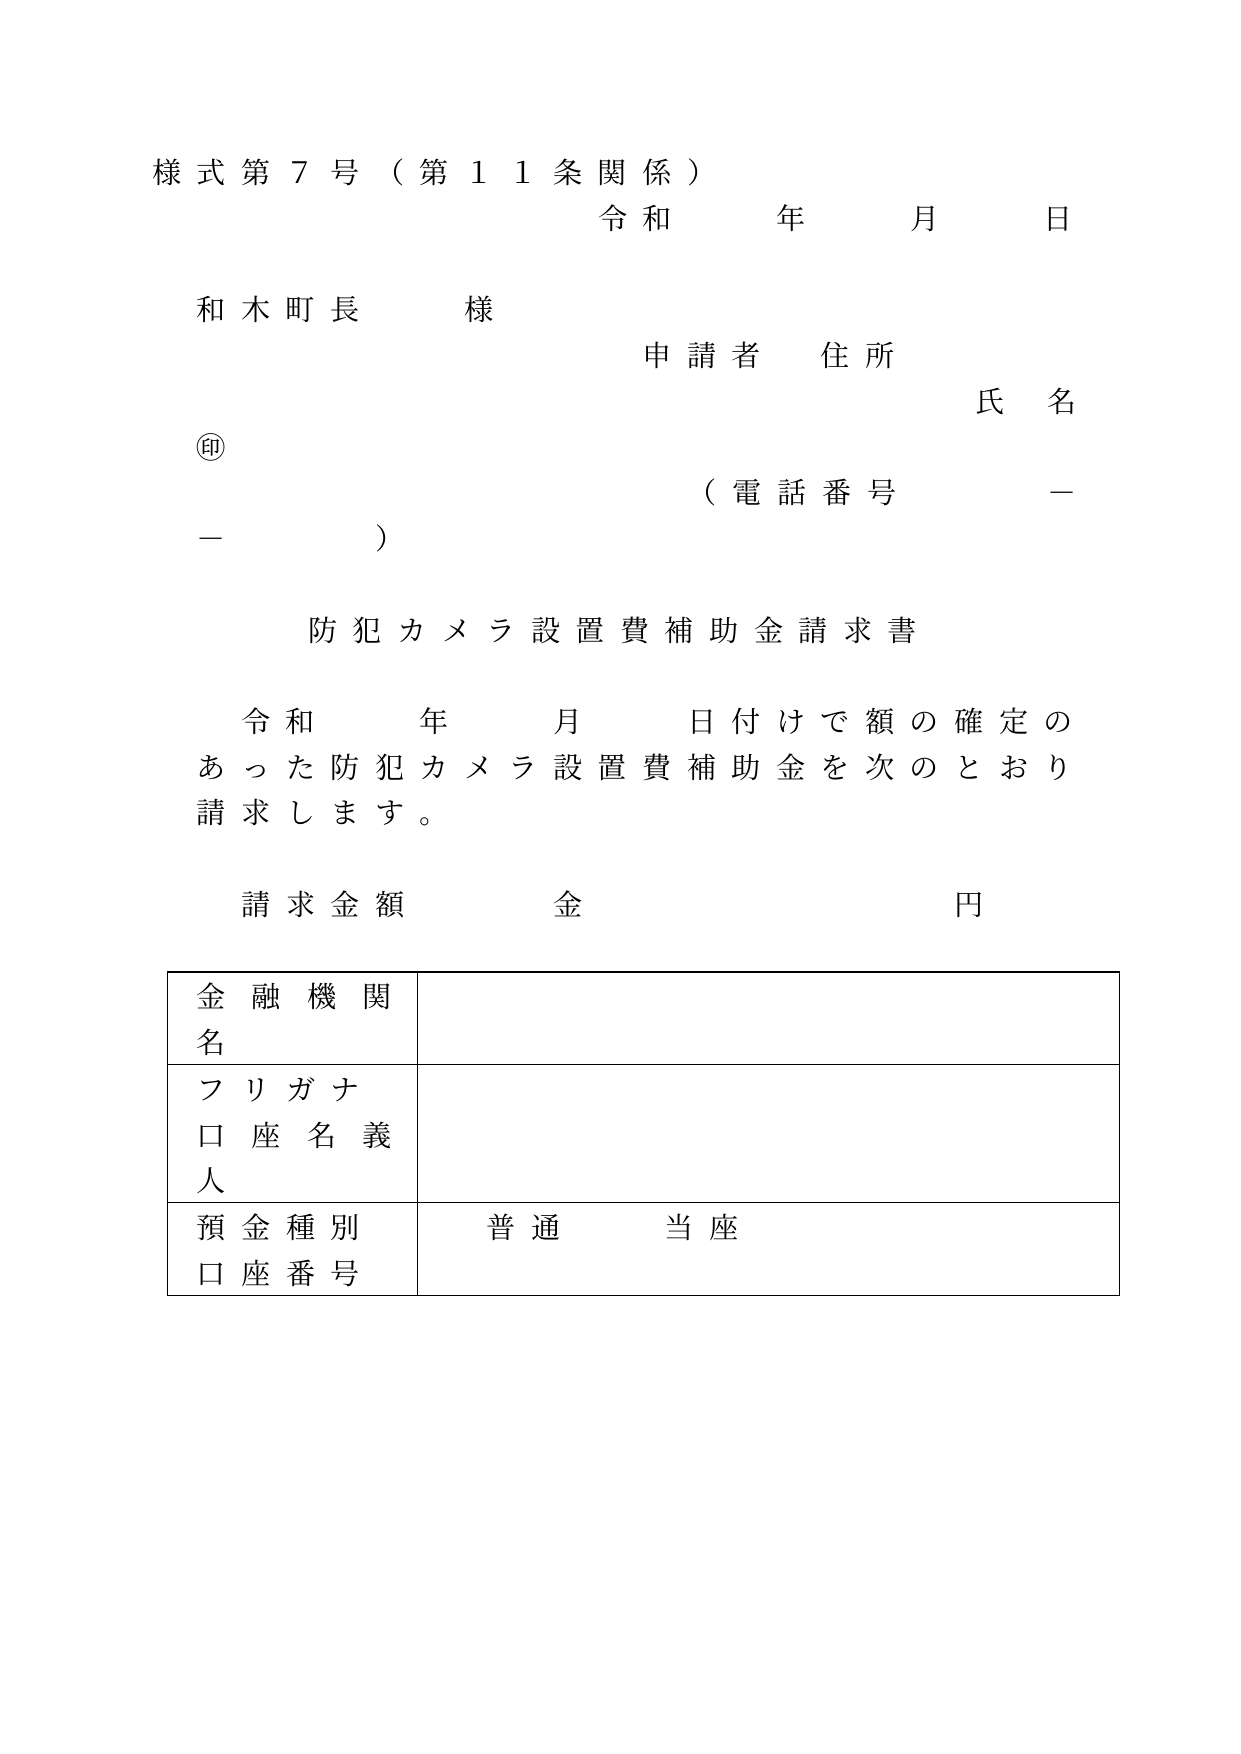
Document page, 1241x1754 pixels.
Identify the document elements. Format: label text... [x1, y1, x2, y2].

table_header [418, 973, 1119, 1064]
text 令和 年 月 日付けで額の確定のあった防犯カメラ設置費補助金を次のとおり請求します。 [152, 697, 1088, 834]
table_header 金融機関名 [168, 973, 417, 1064]
table_cell 普通 当座 [418, 1203, 1119, 1294]
text 請求金額 金 円 [152, 880, 1088, 926]
text 様式第７号（第１１条関係） [152, 148, 1088, 194]
text 氏名 ㊞ [178, 377, 1091, 468]
table_cell フリガナ 口座名義人 [168, 1065, 417, 1202]
table_cell 預金種別 口座番号 [168, 1203, 417, 1294]
text 防犯カメラ設置費補助金請求書 [152, 606, 1088, 651]
text 令和 年 月 日 [152, 194, 1088, 240]
text 和木町長 様 [152, 285, 982, 331]
text （電話番号 － － ） [178, 468, 1091, 560]
text 申請者 住所 [152, 331, 982, 377]
table_cell [418, 1065, 1119, 1202]
